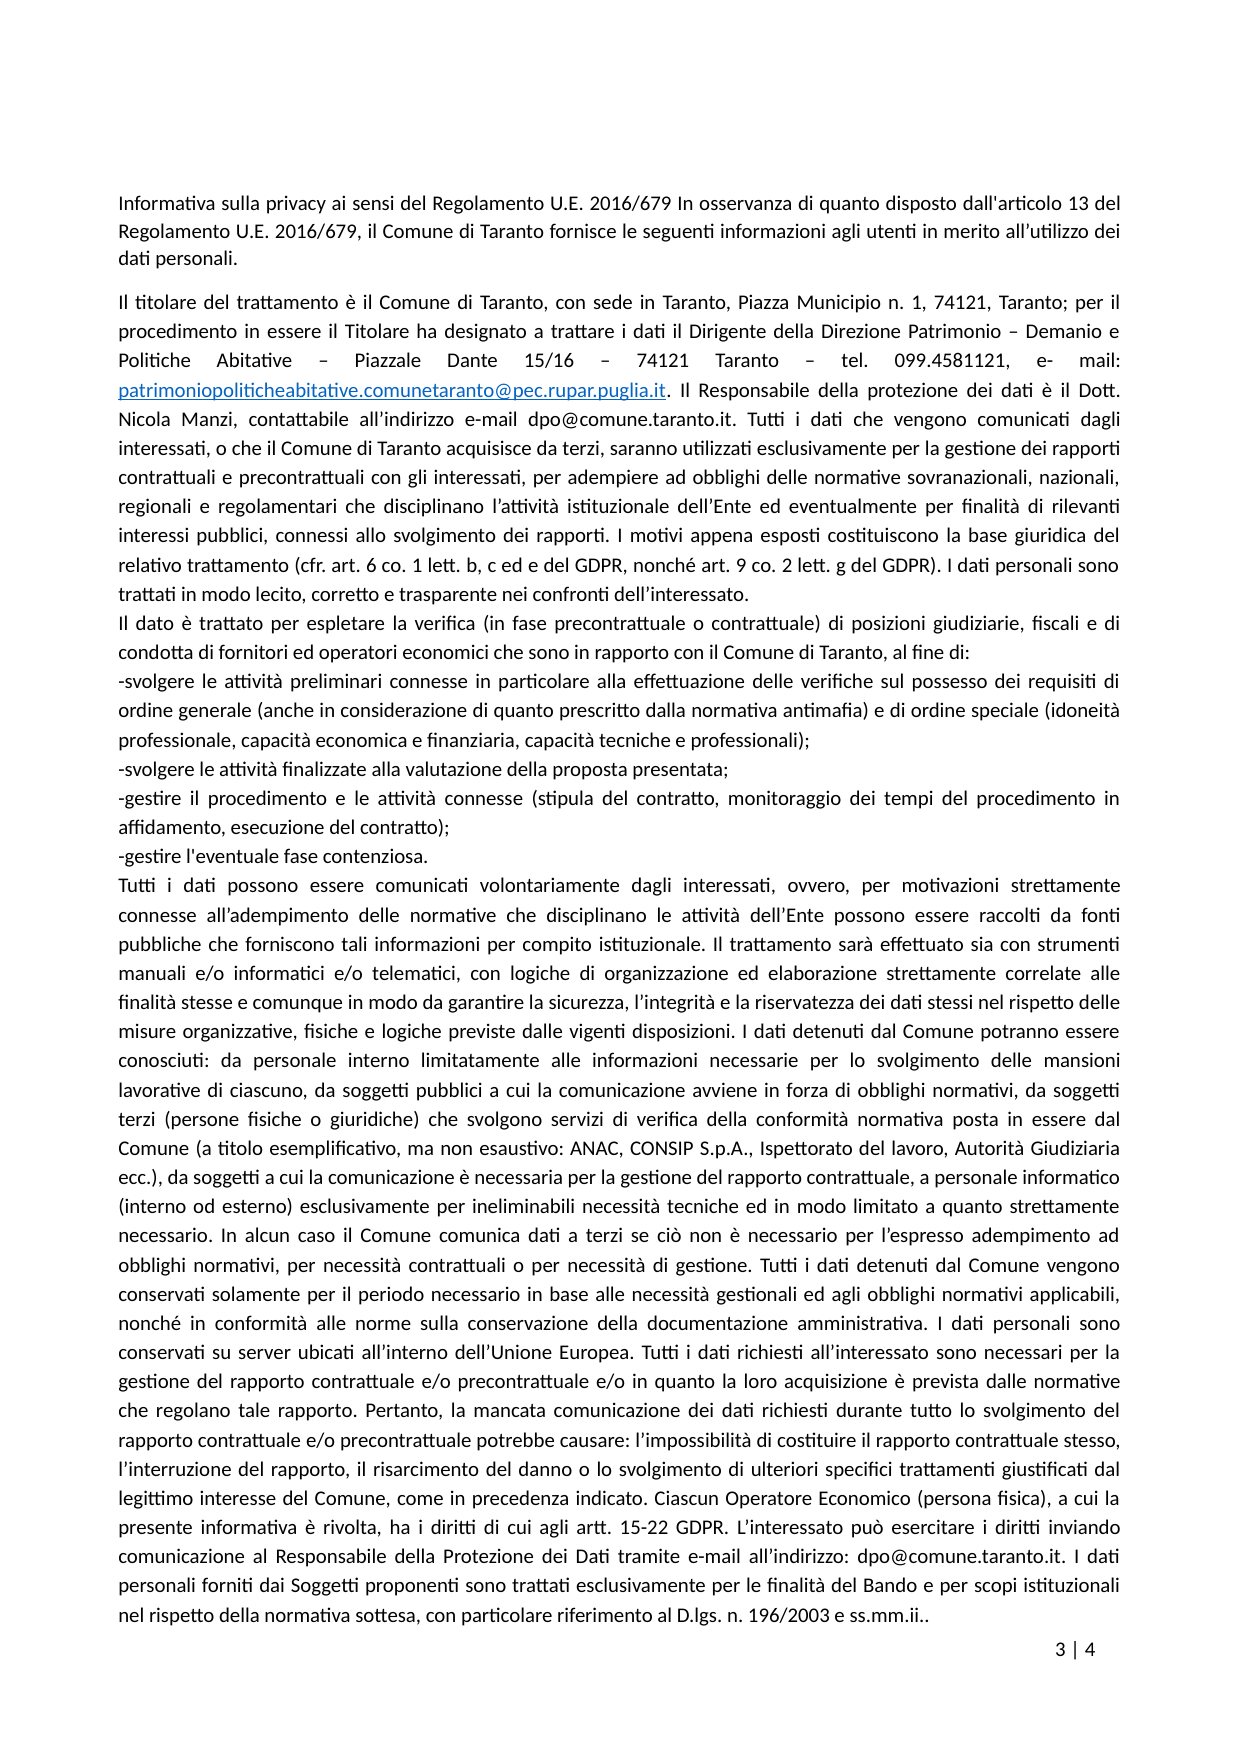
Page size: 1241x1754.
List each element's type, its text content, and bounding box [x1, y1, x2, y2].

text Informativa sulla privacy ai sensi del Regolamento U.E. 2016/679 In osservanza di quanto disposto dall'articolo 13 del Regolamento U.E. 2016/679, il Comune di Taranto fornisce le seguenti informazioni agli utenti in merito all’utilizzo dei dati personali. [118, 191, 1122, 271]
text Il dato è trattato per espletare la verifica (in fase precontrattuale o contrattuale) di posizioni giudiziarie, fiscali e di condotta di fornitori ed operatori economici che sono in rapporto con il Comune di Taranto, al fine di: [118, 610, 1122, 665]
text -svolgere le attività finalizzate alla valutazione della proposta presentata; [118, 756, 1122, 781]
text Tutti i dati possono essere comunicati volontariamente dagli interessati, ovvero, per motivazioni strettamente connesse all’adempimento delle normative che disciplinano le attività dell’Ente possono essere raccolti da fonti pubbliche che forniscono tali informazioni per compito istituzionale. Il trattamento sarà effettuato sia con strumenti manuali e/o informatici e/o telematici, con logiche di organizzazione ed elaborazione strettamente correlate alle finalità stesse e comunque in modo da garantire la sicurezza, l’integrità e la riservatezza dei dati stessi nel rispetto delle misure organizzative, fisiche e logiche previste dalle vigenti disposizioni. I dati detenuti dal Comune potranno essere conosciuti: da personale interno limitatamente alle informazioni necessarie per lo svolgimento delle mansioni lavorative di ciascuno, da soggetti pubblici a cui la comunicazione avviene in forza di obblighi normativi, da soggetti terzi (persone fisiche o giuridiche) che svolgono servizi di verifica della conformità normativa posta in essere dal Comune (a titolo esemplificativo, ma non esaustivo: ANAC, CONSIP S.p.A., Ispettorato del lavoro, Autorità Giudiziaria ecc.), da soggetti a cui la comunicazione è necessaria per la gestione del rapporto contrattuale, a personale informatico (interno od esterno) esclusivamente per ineliminabili necessità tecniche ed in modo limitato a quanto strettamente necessario. In alcun caso il Comune comunica dati a terzi se ciò non è necessario per l’espresso adempimento ad obblighi normativi, per necessità contrattuali o per necessità di gestione. Tutti i dati detenuti dal Comune vengono conservati solamente per il periodo necessario in base alle necessità gestionali ed agli obblighi normativi applicabili, nonché in conformità alle norme sulla conservazione della documentazione amministrativa. I dati personali sono conservati su server ubicati all’interno dell’Unione Europea. Tutti i dati richiesti all’interessato sono necessari per la gestione del rapporto contrattuale e/o precontrattuale e/o in quanto la loro acquisizione è prevista dalle normative che regolano tale rapporto. Pertanto, la mancata comunicazione dei dati richiesti durante tutto lo svolgimento del rapporto contrattuale e/o precontrattuale potrebbe causare: l’impossibilità di costituire il rapporto contrattuale stesso, l’interruzione del rapporto, il risarcimento del danno o lo svolgimento di ulteriori specifici trattamenti giustificati dal legittimo interesse del Comune, come in precedenza indicato. Ciascun Operatore Economico (persona fisica), a cui la presente informativa è rivolta, ha i diritti di cui agli artt. 15-22 GDPR. L’interessato può esercitare i diritti inviando comunicazione al Responsabile della Protezione dei Dati tramite e-mail all’indirizzo: dpo@comune.taranto.it. I dati personali forniti dai Soggetti proponenti sono trattati esclusivamente per le finalità del Bando e per scopi istituzionali nel rispetto della normativa sottesa, con particolare riferimento al D.lgs. n. 196/2003 e ss.mm.ii.. [118, 873, 1122, 1627]
text -gestire l'eventuale fase contenziosa. [118, 843, 1122, 869]
text -svolgere le attività preliminari connesse in particolare alla effettuazione delle verifiche sul possesso dei requisiti di ordine generale (anche in considerazione di quanto prescritto dalla normativa antimafia) e di ordine speciale (idoneità professionale, capacità economica e finanziaria, capacità tecniche e professionali); [118, 668, 1122, 752]
text -gestire il procedimento e le attività connesse (stipula del contratto, monitoraggio dei tempi del procedimento in affidamento, esecuzione del contratto); [118, 785, 1122, 840]
text Il titolare del trattamento è il Comune di Taranto, con sede in Taranto, Piazza Municipio n. 1, 74121, Taranto; per il procedimento in essere il Titolare ha designato a trattare i dati il Dirigente della Direzione Patrimonio – Demanio e Politiche Abitative – Piazzale Dante 15/16 – 74121 Taranto – tel. 099.4581121, e- mail: patrimoniopoliticheabitative.comunetaranto@pec.rupar.puglia.it. Il Responsabile della protezione dei dati è il Dott. Nicola Manzi, contattabile all’indirizzo e-mail dpo@comune.taranto.it. Tutti i dati che vengono comunicati dagli interessati, o che il Comune di Taranto acquisisce da terzi, saranno utilizzati esclusivamente per la gestione dei rapporti contrattuali e precontrattuali con gli interessati, per adempiere ad obblighi delle normative sovranazionali, nazionali, regionali e regolamentari che disciplinano l’attività istituzionale dell’Ente ed eventualmente per finalità di rilevanti interessi pubblici, connessi allo svolgimento dei rapporti. I motivi appena esposti costituiscono la base giuridica del relativo trattamento (cfr. art. 6 co. 1 lett. b, c ed e del GDPR, nonché art. 9 co. 2 lett. g del GDPR). I dati personali sono trattati in modo lecito, corretto e trasparente nei confronti dell’interessato. [118, 289, 1122, 606]
